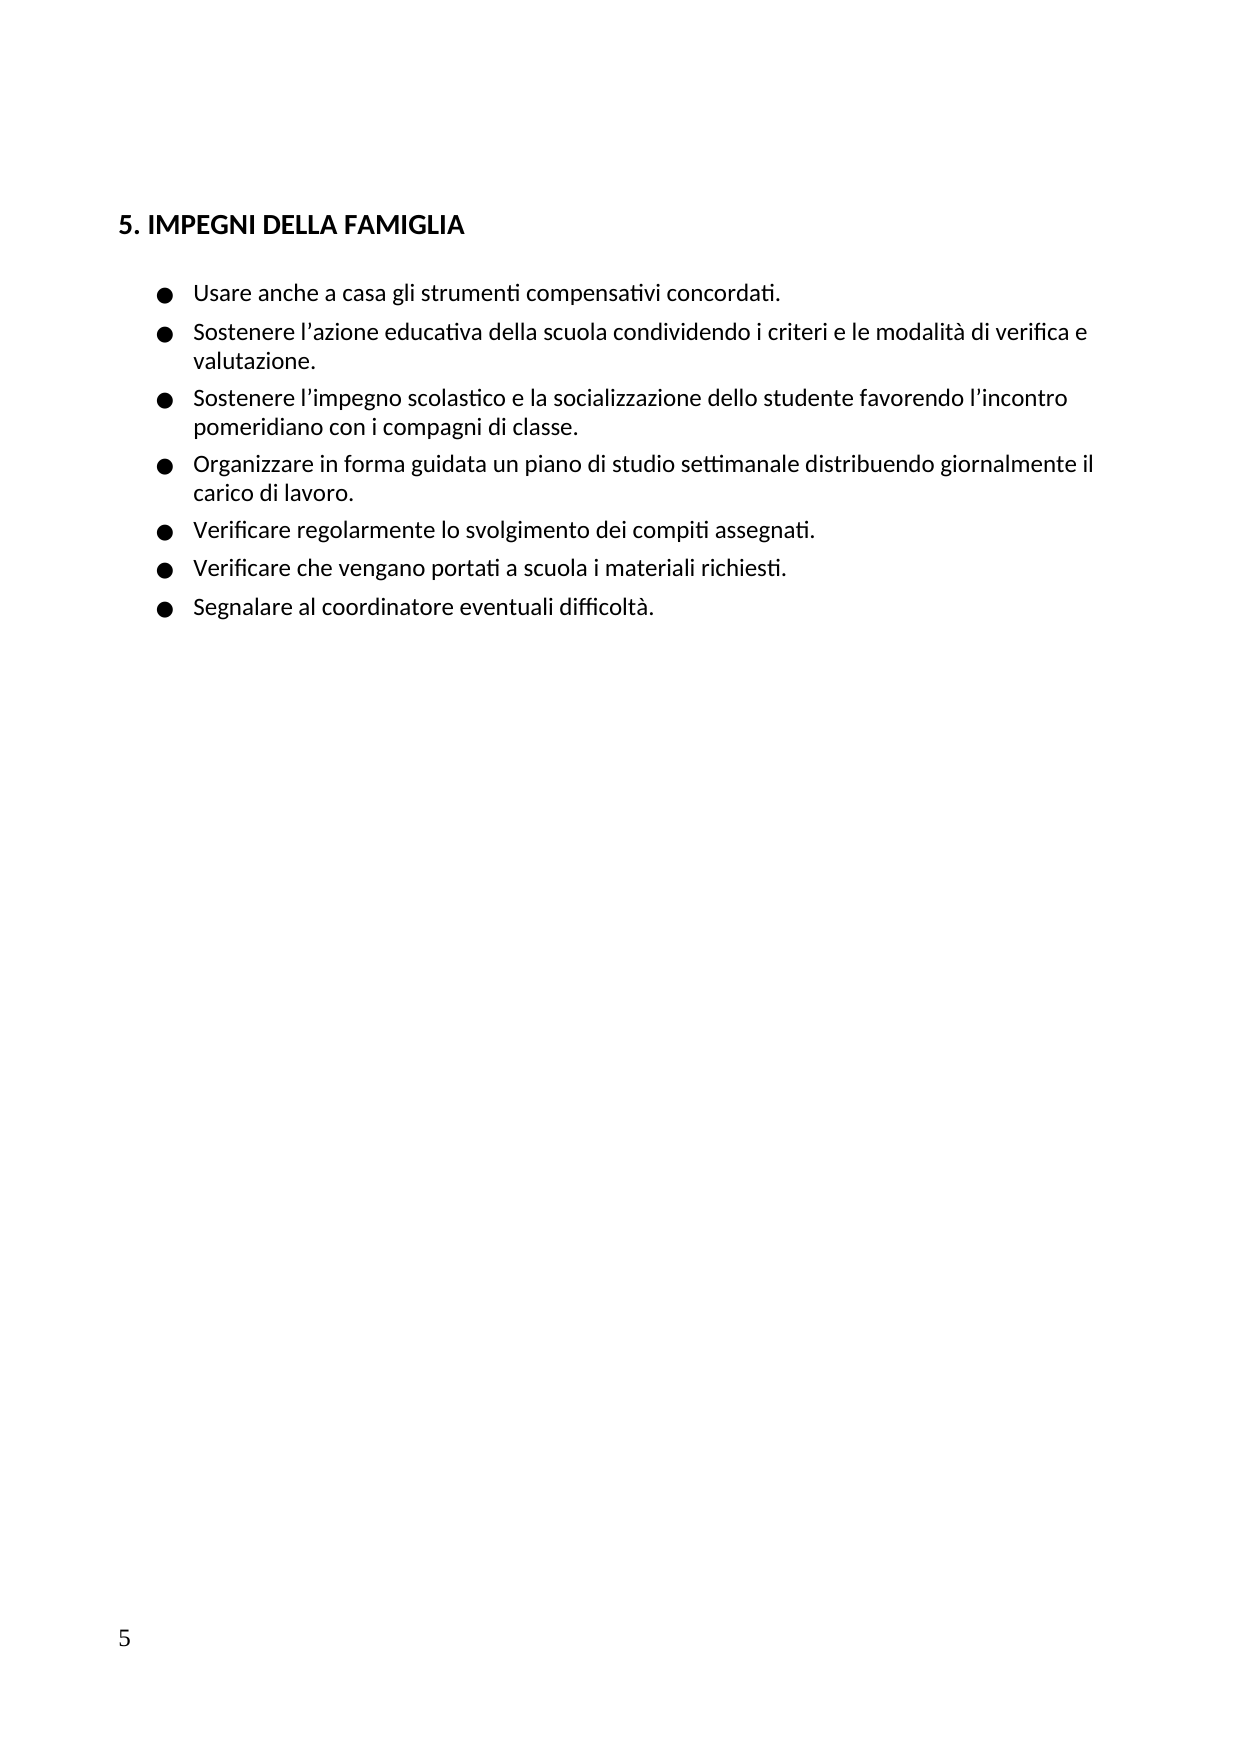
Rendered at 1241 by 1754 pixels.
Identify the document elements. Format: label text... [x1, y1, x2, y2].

list Sostenere l’azione educativa della scuola condividendo i criteri e le modalità di verifica e valutazione. [156, 309, 1122, 376]
list Verificare regolarmente lo svolgimento dei compiti assegnati. [156, 507, 1122, 546]
list Organizzare in forma guidata un piano di studio settimanale distribuendo giornalmente il carico di lavoro. [156, 441, 1122, 507]
list Sostenere l’impegno scolastico e la socializzazione dello studente favorendo l’incontro pomeridiano con i compagni di classe. [156, 376, 1122, 441]
list Segnalare al coordinatore eventuali difficoltà. [156, 584, 1122, 623]
list Verificare che vengano portati a scuola i materiali richiesti. [156, 546, 1122, 584]
text 5. IMPEGNI DELLA FAMIGLIA [118, 209, 1122, 241]
list Usare anche a casa gli strumenti compensativi concordati. [156, 271, 1122, 309]
